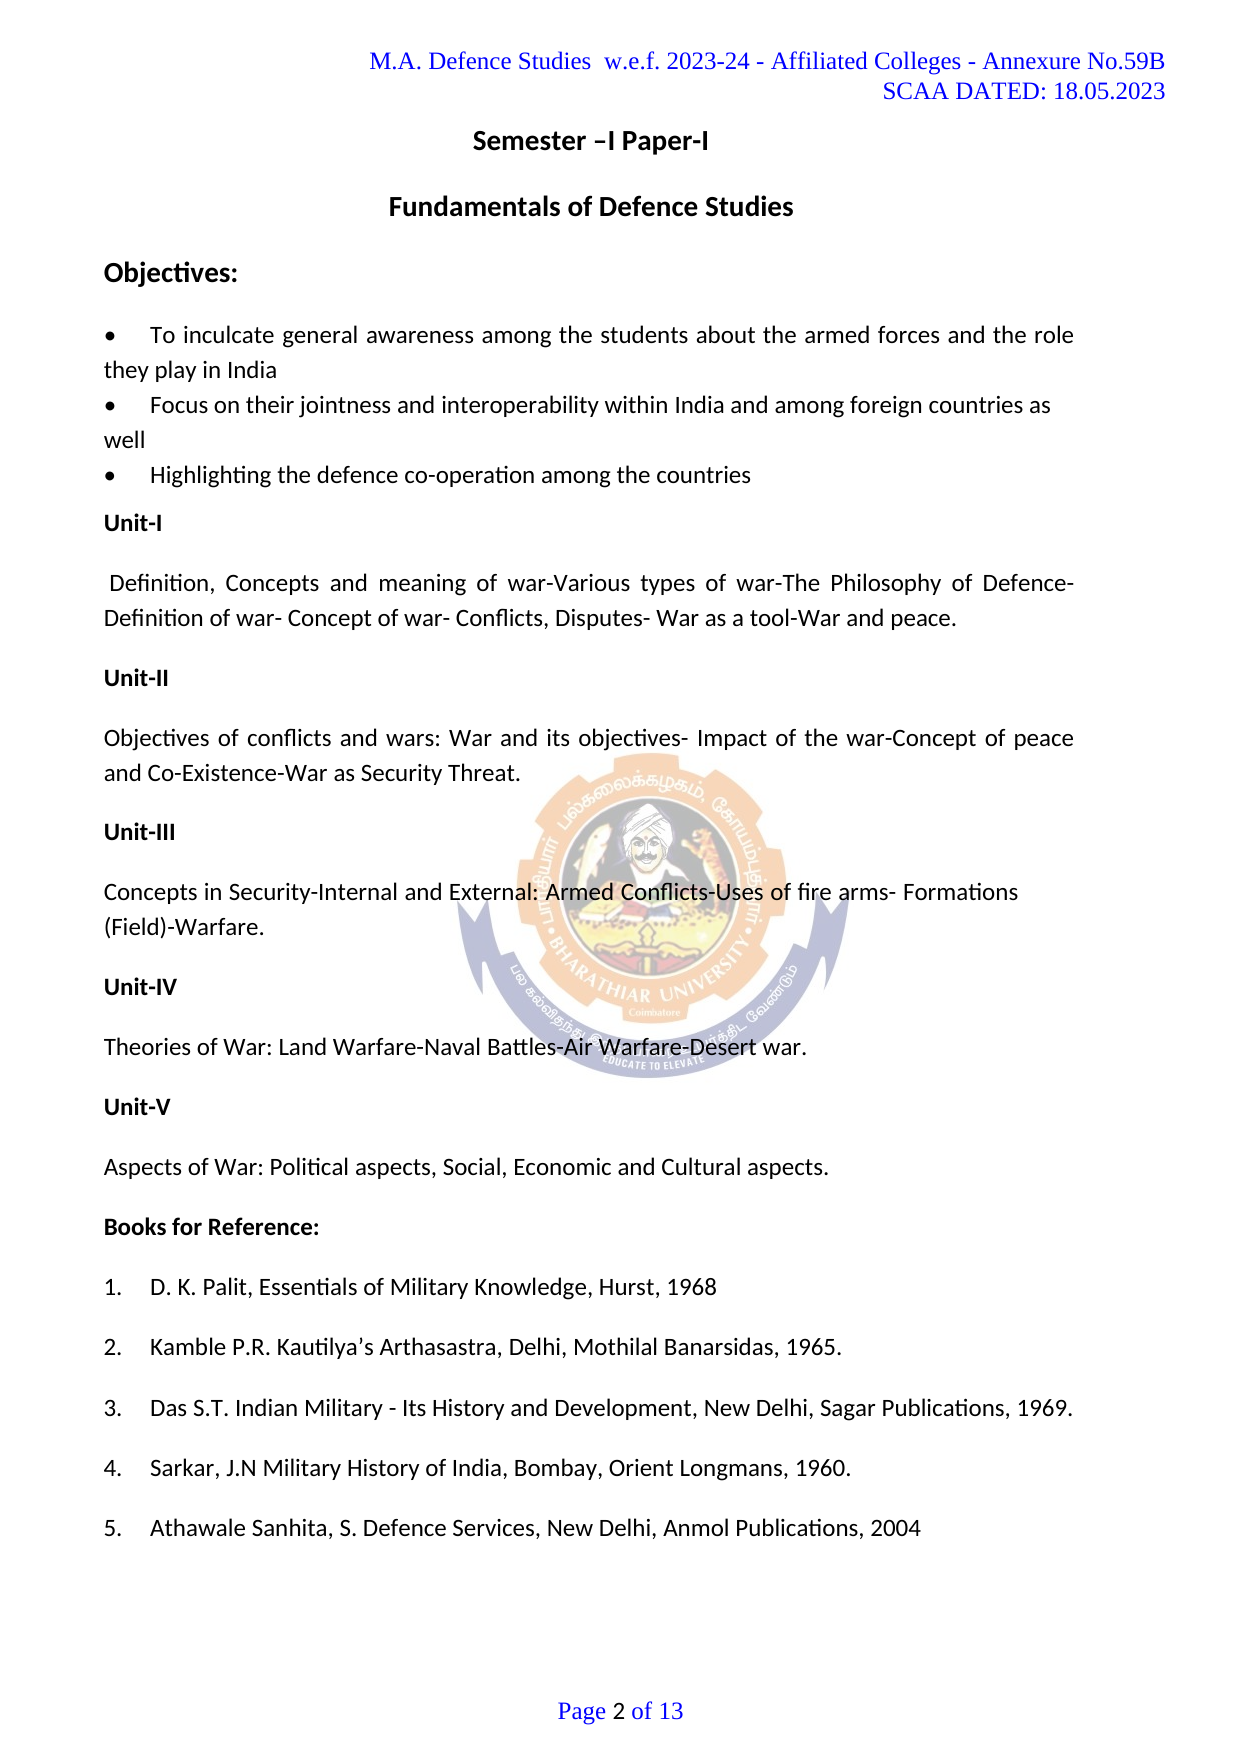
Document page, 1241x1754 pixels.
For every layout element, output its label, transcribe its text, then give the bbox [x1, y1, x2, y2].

list Highlighting the defence co-operation among the countries [103, 459, 1178, 489]
picture [450, 787, 855, 816]
text Definition, Concepts and meaning of war-Various types of war-The Philosophy of Defence- Definition of war- Concept of war- Conflicts, Disputes- War as a tool-War and peace. [103, 567, 1079, 632]
list Sarkar, J.N Military History of India, Bombay, Orient Longmans, 1960. [103, 1452, 1178, 1482]
picture [450, 1001, 855, 1031]
picture [450, 847, 855, 876]
subtitle Unit-V [103, 1091, 1178, 1122]
picture [450, 1061, 855, 1085]
text Objectives of conflicts and wars: War and its objectives- Impact of the war-Concept of peace and Co-Existence-War as Security Threat. [103, 722, 1079, 787]
list Athawale Sanhita, S. Defence Services, New Delhi, Anmol Publications, 2004 [103, 1512, 1178, 1542]
list To inculcate general awareness among the students about the armed forces and the role they play in India [103, 319, 1078, 385]
list Focus on their jointness and interoperability within India and among foreign countries as well [103, 389, 1079, 455]
picture [450, 942, 855, 971]
subtitle Unit-I [103, 507, 1178, 537]
subtitle Books for Reference: [103, 1211, 1178, 1242]
list D. K. Palit, Essentials of Military Knowledge, Hurst, 1968 [103, 1272, 1178, 1302]
text Objectives: [103, 254, 1178, 289]
subtitle Unit-IV [103, 971, 1178, 1001]
text Aspects of War: Political aspects, Social, Economic and Cultural aspects. [103, 1151, 1178, 1182]
text Theories of War: Land Warfare-Naval Battles-Air Warfare-Desert war. [103, 1031, 1178, 1061]
list Das S.T. Indian Military - Its History and Development, New Delhi, Sagar Publications, 1969. [103, 1392, 1178, 1422]
subtitle Semester –I Paper-I Fundamentals of Defence Studies [388, 122, 794, 223]
list Kamble P.R. Kautilya’s Arthasastra, Delhi, Mothilal Banarsidas, 1965. [103, 1332, 1178, 1362]
subtitle Unit-II [103, 662, 1178, 692]
text Concepts in Security-Internal and External: Armed Conflicts-Uses of fire arms- Formations (Field)-Warfare. [103, 876, 1079, 942]
subtitle Unit-III [103, 816, 1178, 847]
